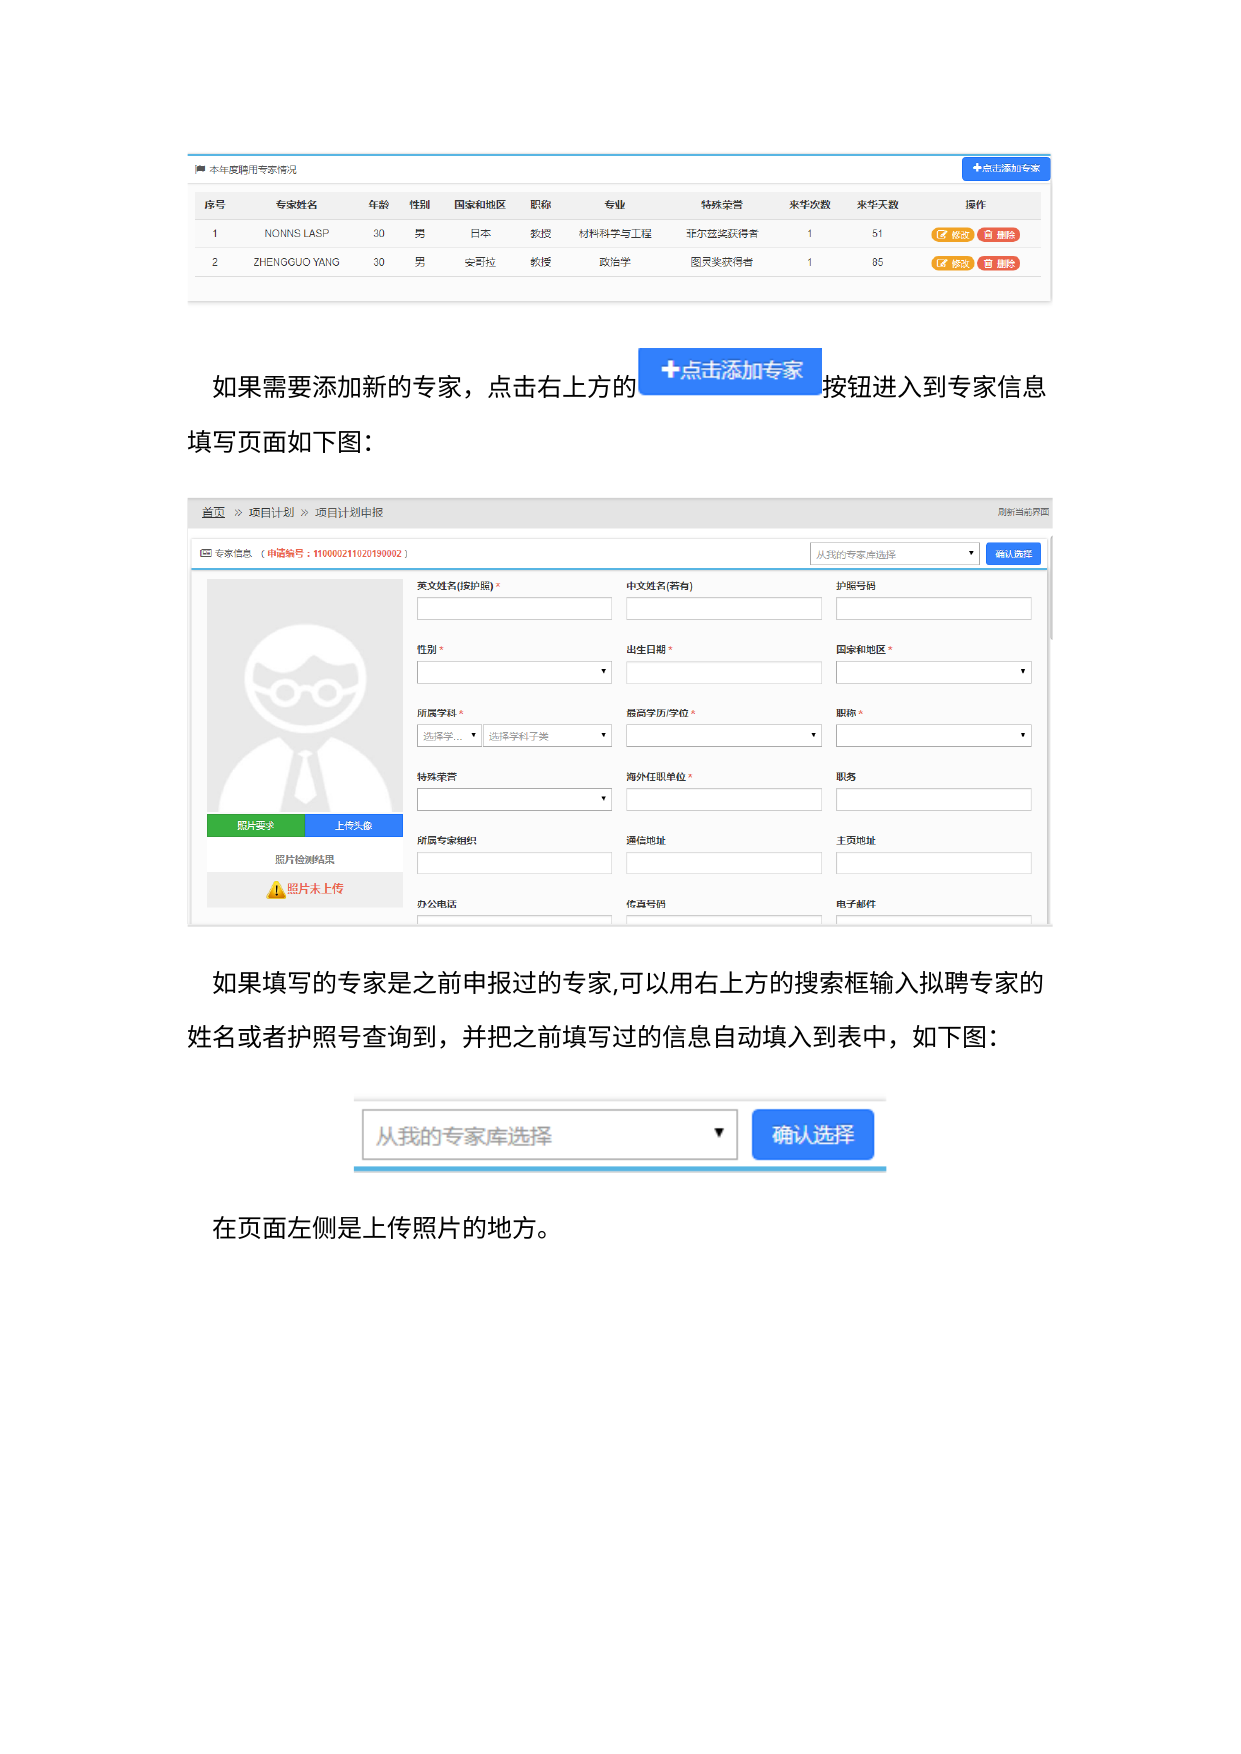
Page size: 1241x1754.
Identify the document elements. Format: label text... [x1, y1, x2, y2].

text 在页面左侧是上传照片的地方。 [187, 1209, 1053, 1245]
text 如果需要添加新的专家，点击右上方的按钮进入到专家信息填写页面如下图： [187, 348, 1053, 458]
text 如果填写的专家是之前申报过的专家,可以用右上方的搜索框输入拟聘专家的姓名或者护照号查询到，并把之前填写过的信息自动填入到表中，如下图： [187, 963, 1053, 1054]
picture [353, 1092, 887, 1173]
picture [187, 497, 1053, 927]
picture [637, 348, 822, 397]
picture [187, 150, 1053, 312]
